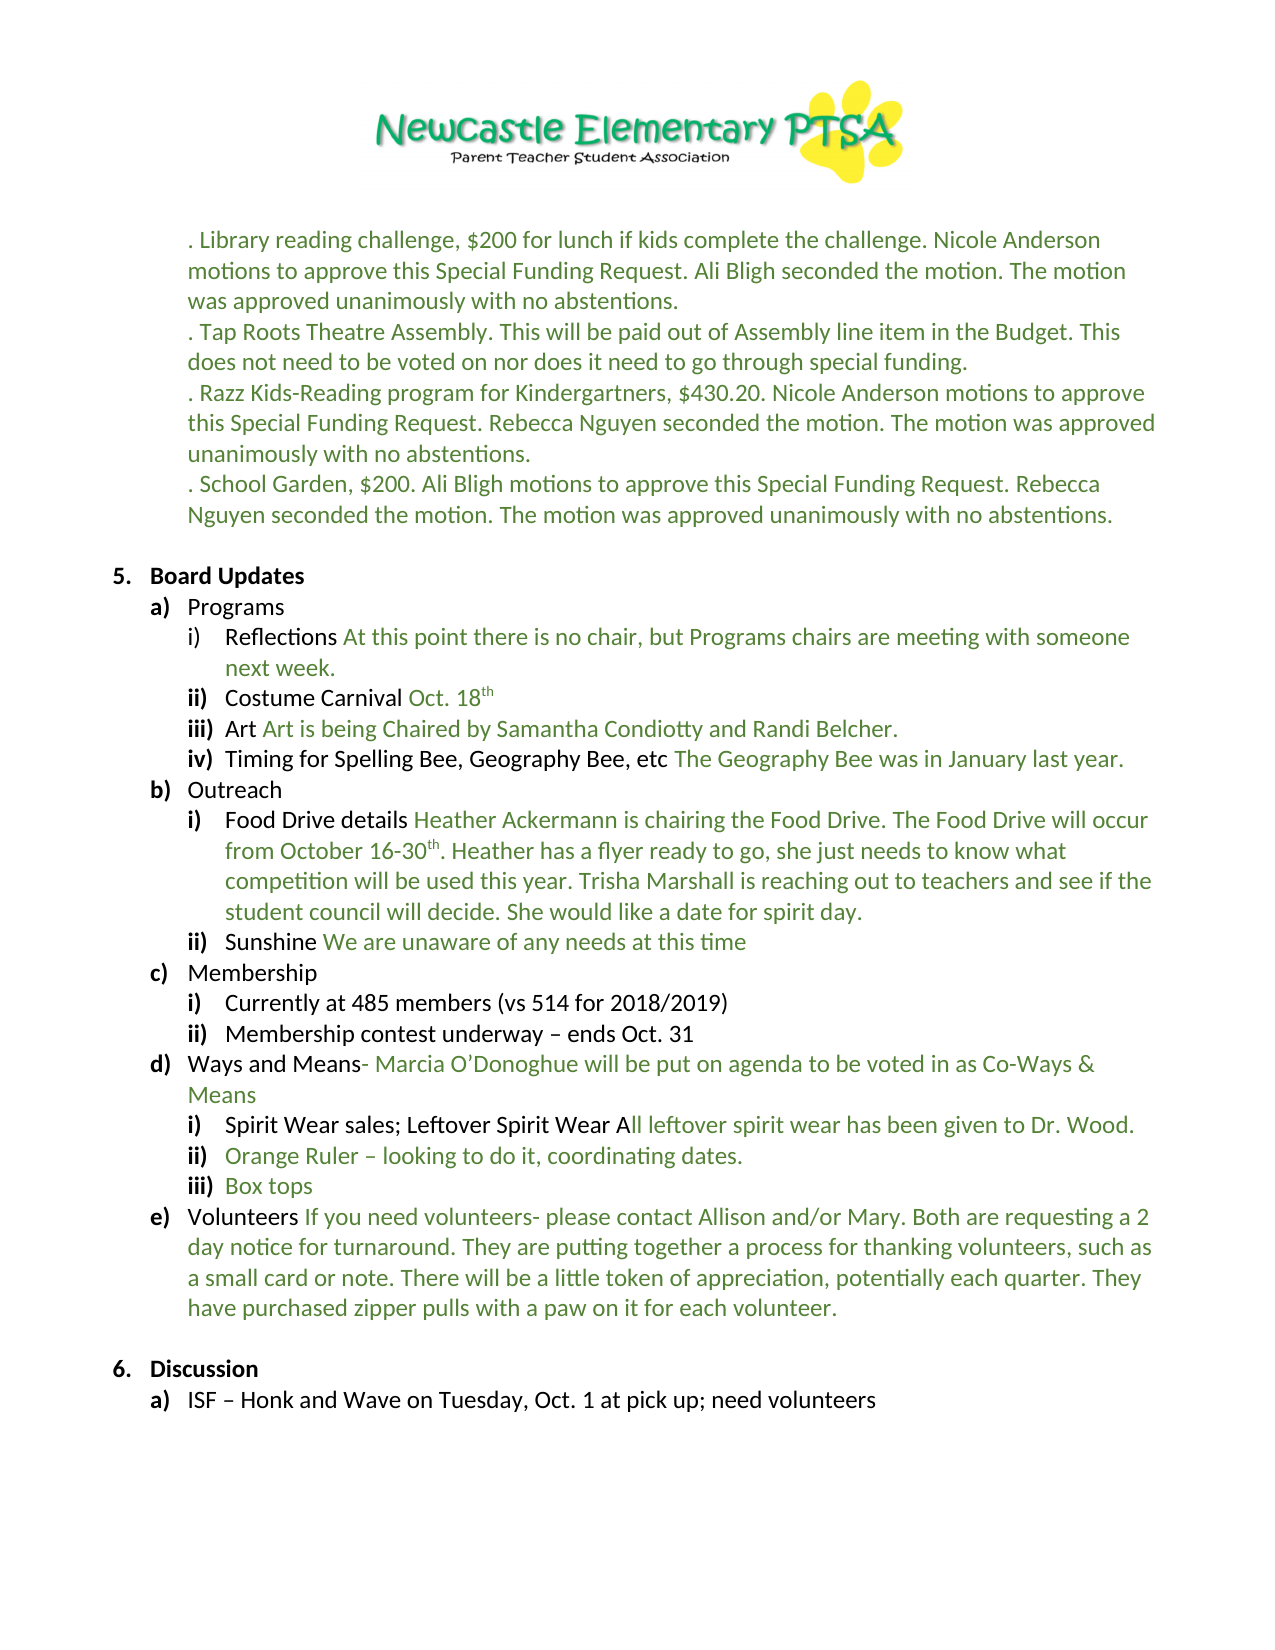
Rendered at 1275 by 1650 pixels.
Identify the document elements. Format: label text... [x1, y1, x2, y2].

list Spirit Wear sales; Leftover Spirit Wear All leftover spirit wear has been given to Dr. Wood. [187, 1109, 1162, 1140]
text . Tap Roots Theatre Assembly. This will be paid out of Assembly line item in the Budget. This does not need to be voted on nor does it need to go through special funding. [187, 316, 1162, 377]
text . Razz Kids-Reading program for Kindergartners, $430.20. Nicole Anderson motions to approve this Special Funding Request. Rebecca Nguyen seconded the motion. The motion was approved unanimously with no abstentions. [187, 377, 1162, 468]
list Orange Ruler – looking to do it, coordinating dates. [187, 1140, 1162, 1171]
list Timing for Spelling Bee, Geography Bee, etc The Geography Bee was in January last year. [187, 743, 1162, 774]
list ISF – Honk and Wave on Tuesday, Oct. 1 at pick up; need volunteers [150, 1384, 1162, 1415]
text . School Garden, $200. Ali Bligh motions to approve this Special Funding Request. Rebecca Nguyen seconded the motion. The motion was approved unanimously with no abstentions. [187, 468, 1162, 529]
list Discussion [112, 1354, 1162, 1384]
list Box tops [187, 1171, 1162, 1201]
list Programs [150, 591, 1162, 621]
list Art Art is being Chaired by Samantha Condiotty and Randi Belcher. [187, 713, 1162, 743]
list Outreach [150, 774, 1162, 804]
list Membership contest underway – ends Oct. 31 [187, 1018, 1162, 1048]
list Board Updates [112, 560, 1162, 591]
list Costume Carnival Oct. 18th [187, 682, 1162, 713]
picture [358, 75, 917, 194]
list Sunshine We are unaware of any needs at this time [187, 926, 1162, 957]
list Ways and Means- Marcia O’Donoghue will be put on agenda to be voted in as Co-Ways & Means [150, 1048, 1162, 1109]
list Reflections At this point there is no chair, but Programs chairs are meeting with someone next week. [187, 621, 1162, 682]
list Food Drive details Heather Ackermann is chairing the Food Drive. The Food Drive will occur from October 16-30th. Heather has a flyer ready to go, she just needs to know what competition will be used this year. Trisha Marshall is reaching out to teachers and see if the student council will decide. She would like a date for spirit day. [187, 804, 1162, 926]
list Membership [150, 957, 1162, 987]
list Volunteers If you need volunteers- please contact Allison and/or Mary. Both are requesting a 2 day notice for turnaround. They are putting together a process for thanking volunteers, such as a small card or note. There will be a little token of appreciation, potentially each quarter. They have purchased zipper pulls with a paw on it for each volunteer. [150, 1201, 1162, 1323]
list Currently at 485 members (vs 514 for 2018/2019) [187, 987, 1162, 1018]
text . Library reading challenge, $200 for lunch if kids complete the challenge. Nicole Anderson motions to approve this Special Funding Request. Ali Bligh seconded the motion. The motion was approved unanimously with no abstentions. [187, 224, 1162, 316]
